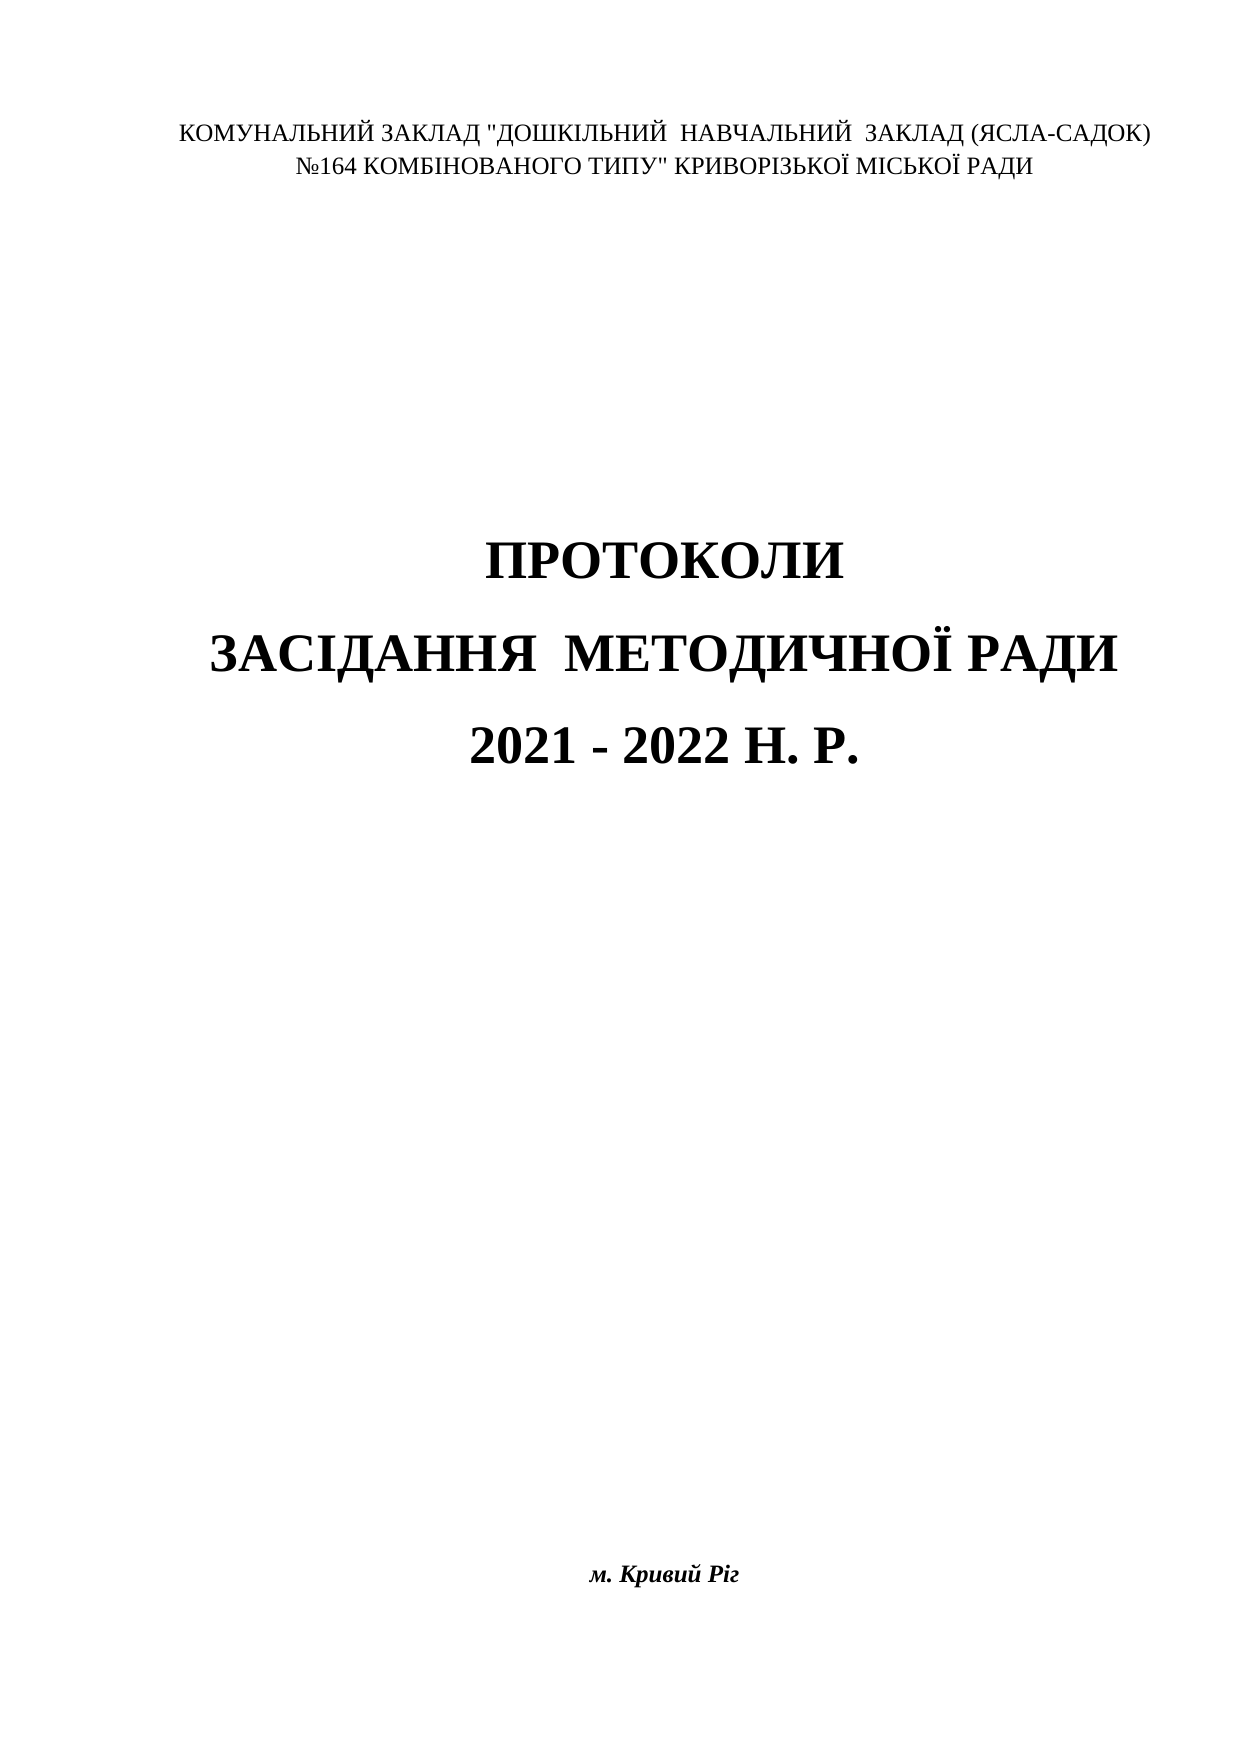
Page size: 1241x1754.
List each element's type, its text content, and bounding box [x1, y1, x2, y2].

text ПРОТОКОЛИ [177, 528, 1152, 590]
text ЗАСІДАННЯ МЕТОДИЧНОЇ РАДИ [177, 621, 1152, 683]
text 2021 - 2022 Н. Р. [177, 713, 1152, 775]
text КОМУНАЛЬНИЙ ЗАКЛАД "ДОШКІЛЬНИЙ НАВЧАЛЬНИЙ ЗАКЛАД (ЯСЛА-САДОК) №164 КОМБІНОВАНОГО ТИПУ" КРИВОРІЗЬКОЇ МІСЬКОЇ РАДИ [177, 118, 1152, 180]
text м. Кривий Ріг [177, 1559, 1152, 1588]
